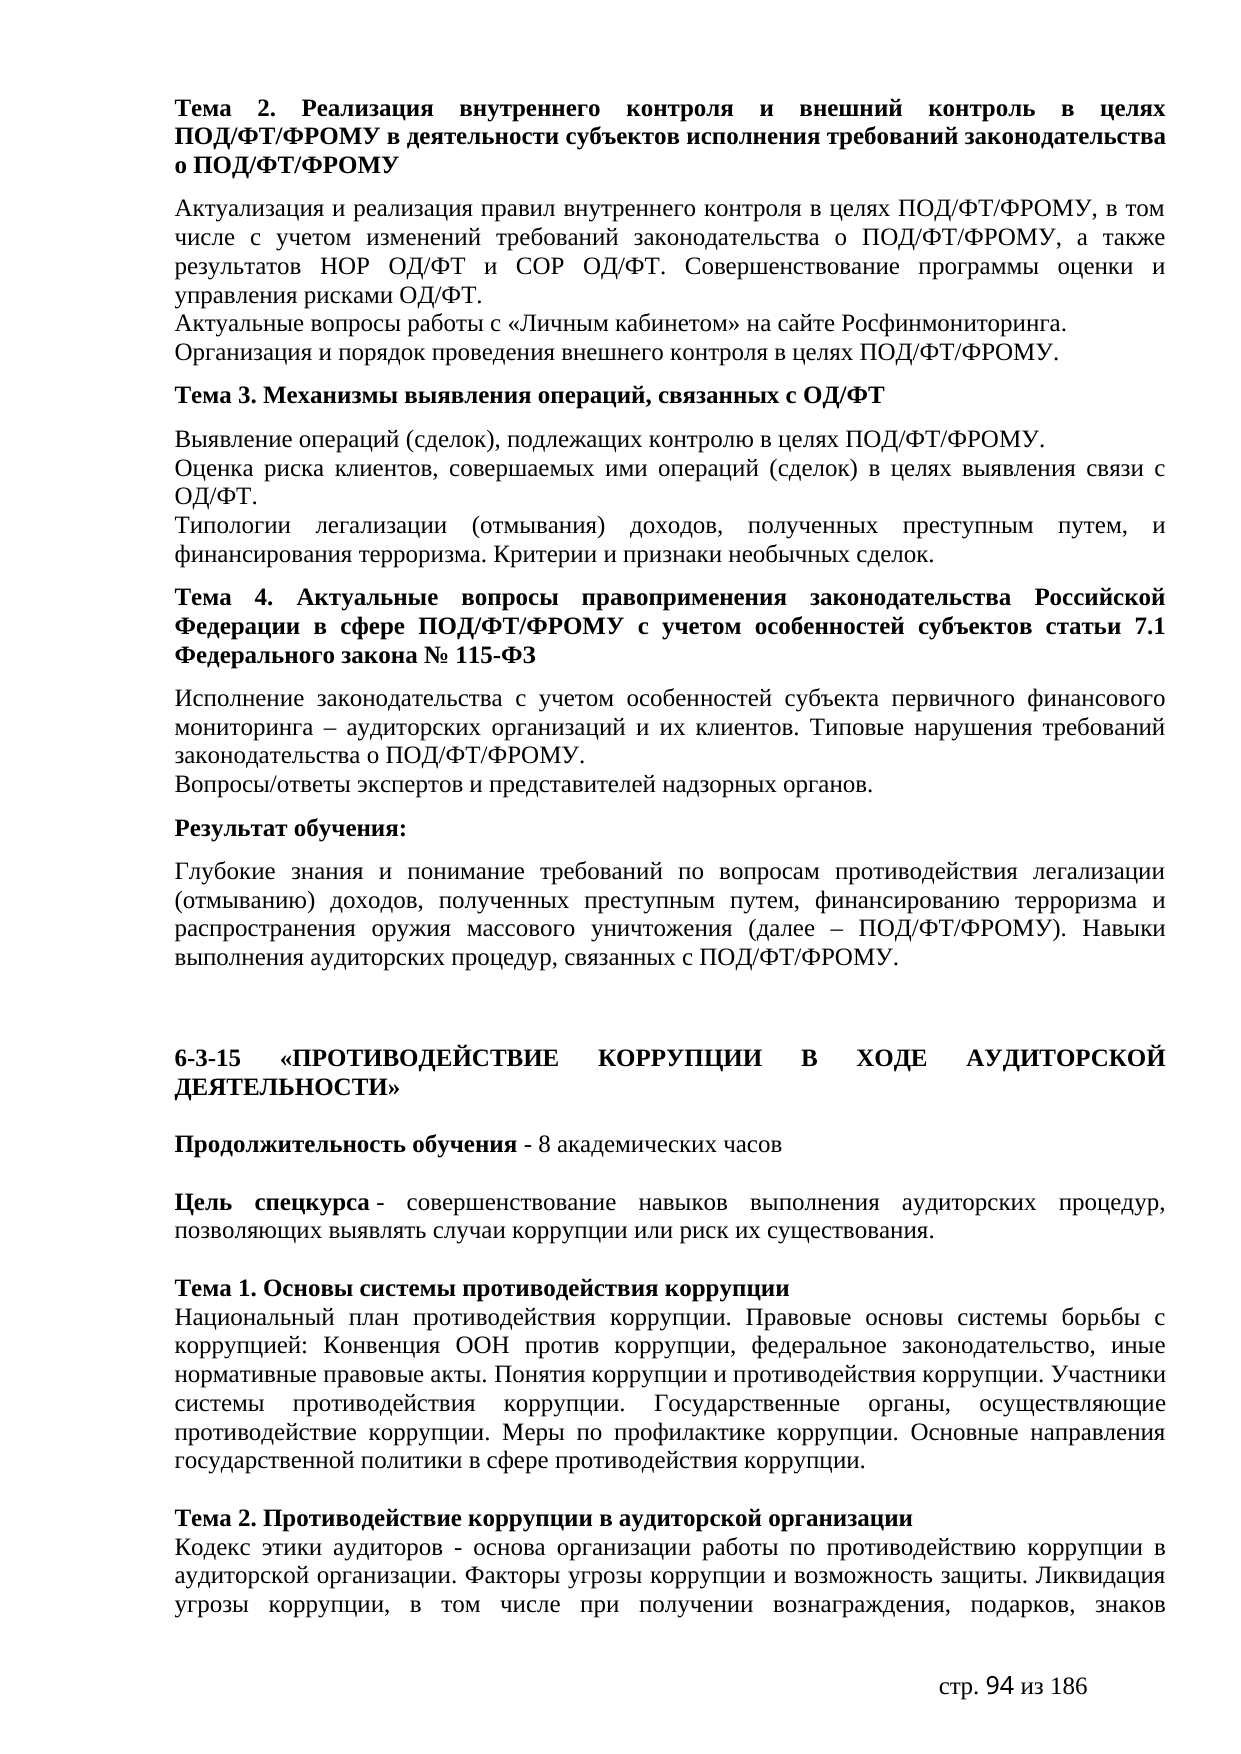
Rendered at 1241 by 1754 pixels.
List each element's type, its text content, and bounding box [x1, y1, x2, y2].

text Оценка риска клиентов, совершаемых ими операций (сделок) в целях выявления связи с ОД/ФТ. [174, 453, 1166, 510]
text Тема 4. Актуальные вопросы правоприменения законодательства Российской Федерации в сфере ПОД/ФТ/ФРОМУ с учетом особенностей субъектов статьи 7.1 Федерального закона № 115-ФЗ [174, 582, 1166, 668]
text Тема 3. Механизмы выявления операций, связанных с ОД/ФТ [174, 381, 1166, 409]
text Выявление операций (сделок), подлежащих контролю в целях ПОД/ФТ/ФРОМУ. [174, 424, 1166, 453]
text Тема 1. Основы системы противодействия коррупции [174, 1273, 1166, 1302]
text Национальный план противодействия коррупции. Правовые основы системы борьбы с коррупцией: Конвенция ООН против коррупции, федеральное законодательство, иные нормативные правовые акты. Понятия коррупции и противодействия коррупции. Участники системы противодействия коррупции. Государственные органы, осуществляющие противодействие коррупции. Меры по профилактике коррупции. Основные направления государственной политики в сфере противодействия коррупции. [174, 1302, 1166, 1474]
text Тема 2. Реализация внутреннего контроля и внешний контроль в целях ПОД/ФТ/ФРОМУ в деятельности субъектов исполнения требований законодательства о ПОД/ФТ/ФРОМУ [174, 93, 1166, 179]
text Цель спецкурса - совершенствование навыков выполнения аудиторских процедур, позволяющих выявлять случаи коррупции или риск их существования. [174, 1187, 1166, 1244]
text 6-3-15 «ПРОТИВОДЕЙСТВИЕ КОРРУПЦИИ В ХОДЕ АУДИТОРСКОЙ ДЕЯТЕЛЬНОСТИ» [174, 1043, 1166, 1101]
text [174, 1532, 1166, 1618]
text Типологии легализации (отмывания) доходов, полученных преступным путем, и финансирования терроризма. Критерии и признаки необычных сделок. [174, 510, 1166, 568]
text Организация и порядок проведения внешнего контроля в целях ПОД/ФТ/ФРОМУ. [174, 337, 1166, 366]
text Вопросы/ответы экспертов и представителей надзорных органов. [174, 769, 1166, 798]
text Глубокие знания и понимание требований по вопросам противодействия легализации (отмыванию) доходов, полученных преступным путем, финансированию терроризма и распространения оружия массового уничтожения (далее – ПОД/ФТ/ФРОМУ). Навыки выполнения аудиторских процедур, связанных с ПОД/ФТ/ФРОМУ. [174, 856, 1166, 971]
text Тема 2. Противодействие коррупции в аудиторской организации [174, 1503, 1166, 1532]
text Исполнение законодательства с учетом особенностей субъекта первичного финансового мониторинга – аудиторских организаций и их клиентов. Типовые нарушения требований законодательства о ПОД/ФТ/ФРОМУ. [174, 683, 1166, 769]
text Актуализация и реализация правил внутреннего контроля в целях ПОД/ФТ/ФРОМУ, в том числе с учетом изменений требований законодательства о ПОД/ФТ/ФРОМУ, а также результатов НОР ОД/ФТ и СОР ОД/ФТ. Совершенствование программы оценки и управления рисками ОД/ФТ. [174, 193, 1166, 308]
text Актуальные вопросы работы с «Личным кабинетом» на сайте Росфинмониторинга. [174, 308, 1166, 337]
text Продолжительность обучения - 8 академических часов [174, 1129, 1166, 1158]
text Результат обучения: [174, 813, 1166, 841]
